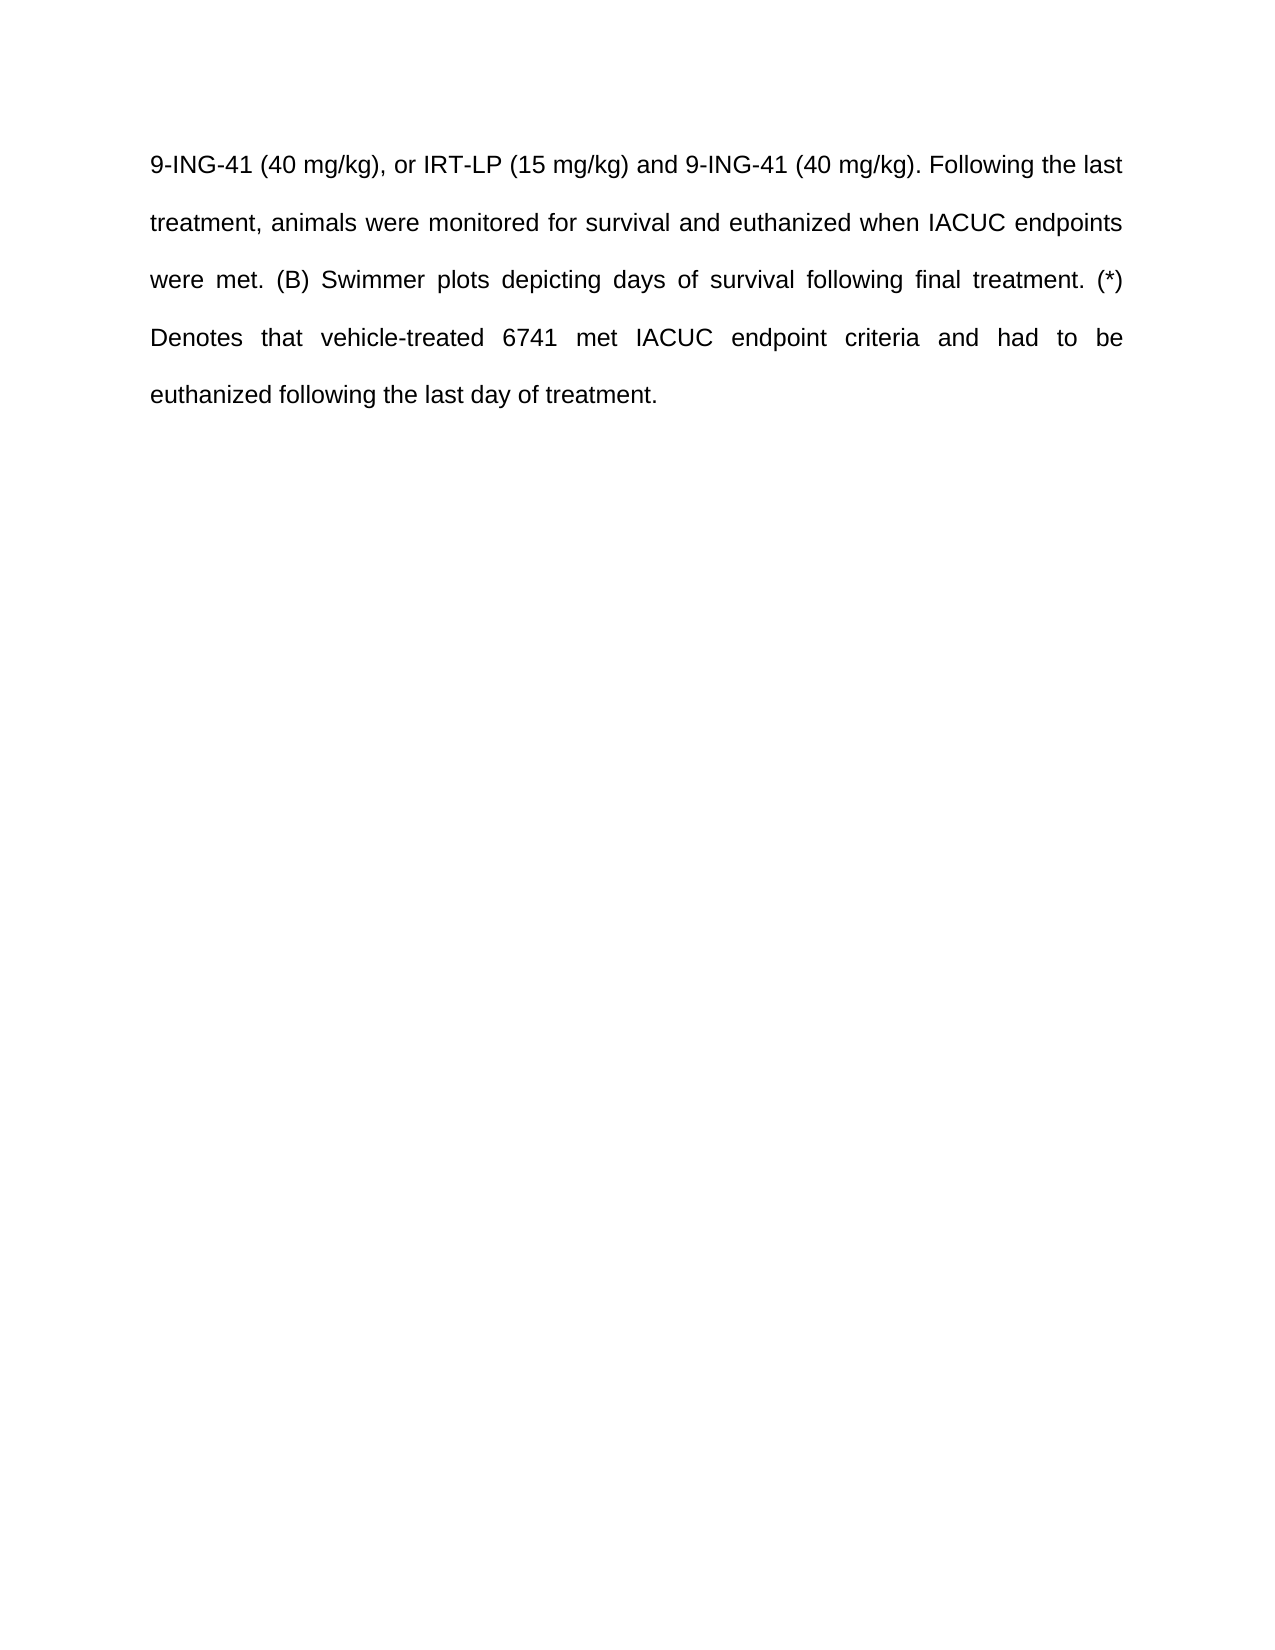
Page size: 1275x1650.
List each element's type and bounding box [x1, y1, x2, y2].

text [150, 150, 1125, 409]
